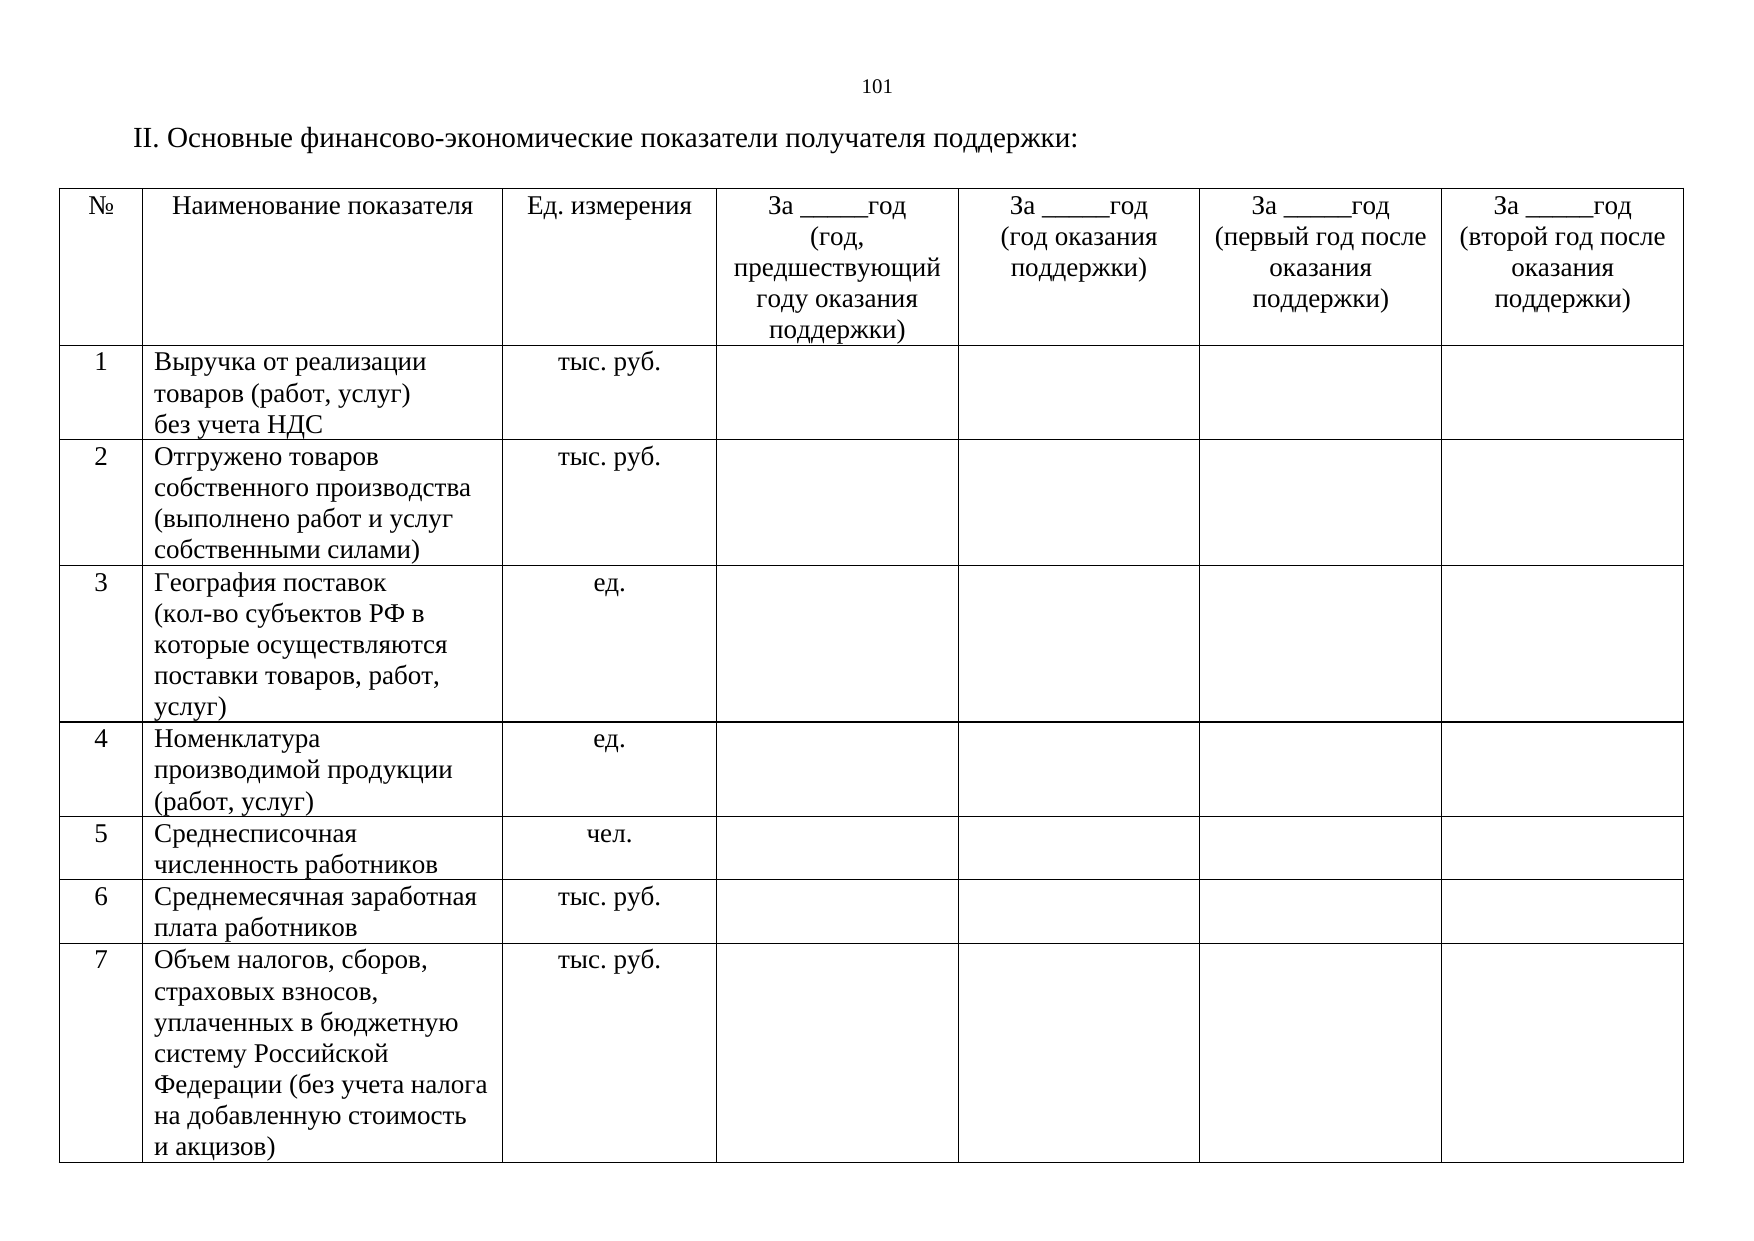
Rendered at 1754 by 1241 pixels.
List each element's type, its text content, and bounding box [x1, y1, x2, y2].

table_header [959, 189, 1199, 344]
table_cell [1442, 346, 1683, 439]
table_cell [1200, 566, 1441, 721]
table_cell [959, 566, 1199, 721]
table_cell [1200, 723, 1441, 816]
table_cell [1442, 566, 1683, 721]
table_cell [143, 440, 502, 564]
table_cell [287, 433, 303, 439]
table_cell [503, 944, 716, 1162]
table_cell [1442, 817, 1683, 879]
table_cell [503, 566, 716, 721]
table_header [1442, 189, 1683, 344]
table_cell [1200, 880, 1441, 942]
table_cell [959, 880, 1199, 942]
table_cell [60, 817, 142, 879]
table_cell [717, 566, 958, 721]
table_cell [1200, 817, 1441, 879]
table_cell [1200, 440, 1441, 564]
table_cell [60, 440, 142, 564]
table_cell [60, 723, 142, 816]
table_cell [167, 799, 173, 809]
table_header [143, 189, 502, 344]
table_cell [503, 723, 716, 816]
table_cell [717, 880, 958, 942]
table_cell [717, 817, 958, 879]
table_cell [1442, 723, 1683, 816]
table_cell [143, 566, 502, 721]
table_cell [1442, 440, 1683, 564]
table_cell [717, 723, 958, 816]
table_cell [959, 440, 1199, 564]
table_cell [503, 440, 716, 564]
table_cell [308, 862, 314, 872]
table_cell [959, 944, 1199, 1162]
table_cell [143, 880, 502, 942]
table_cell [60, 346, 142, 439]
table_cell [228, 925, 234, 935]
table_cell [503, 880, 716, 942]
text II. Основные финансово-экономические показатели получателя поддержки: [59, 121, 1695, 154]
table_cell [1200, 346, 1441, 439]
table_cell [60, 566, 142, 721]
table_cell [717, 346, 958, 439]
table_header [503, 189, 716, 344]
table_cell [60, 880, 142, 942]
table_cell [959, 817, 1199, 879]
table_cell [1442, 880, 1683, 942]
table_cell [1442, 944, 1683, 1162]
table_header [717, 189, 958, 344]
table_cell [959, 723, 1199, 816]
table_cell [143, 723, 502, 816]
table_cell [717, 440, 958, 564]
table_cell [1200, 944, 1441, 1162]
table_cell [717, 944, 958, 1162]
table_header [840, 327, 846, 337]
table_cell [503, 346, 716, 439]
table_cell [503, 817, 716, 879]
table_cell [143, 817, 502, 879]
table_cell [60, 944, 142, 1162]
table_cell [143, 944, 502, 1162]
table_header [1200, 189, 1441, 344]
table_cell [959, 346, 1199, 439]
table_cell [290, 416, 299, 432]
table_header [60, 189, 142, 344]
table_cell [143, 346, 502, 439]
